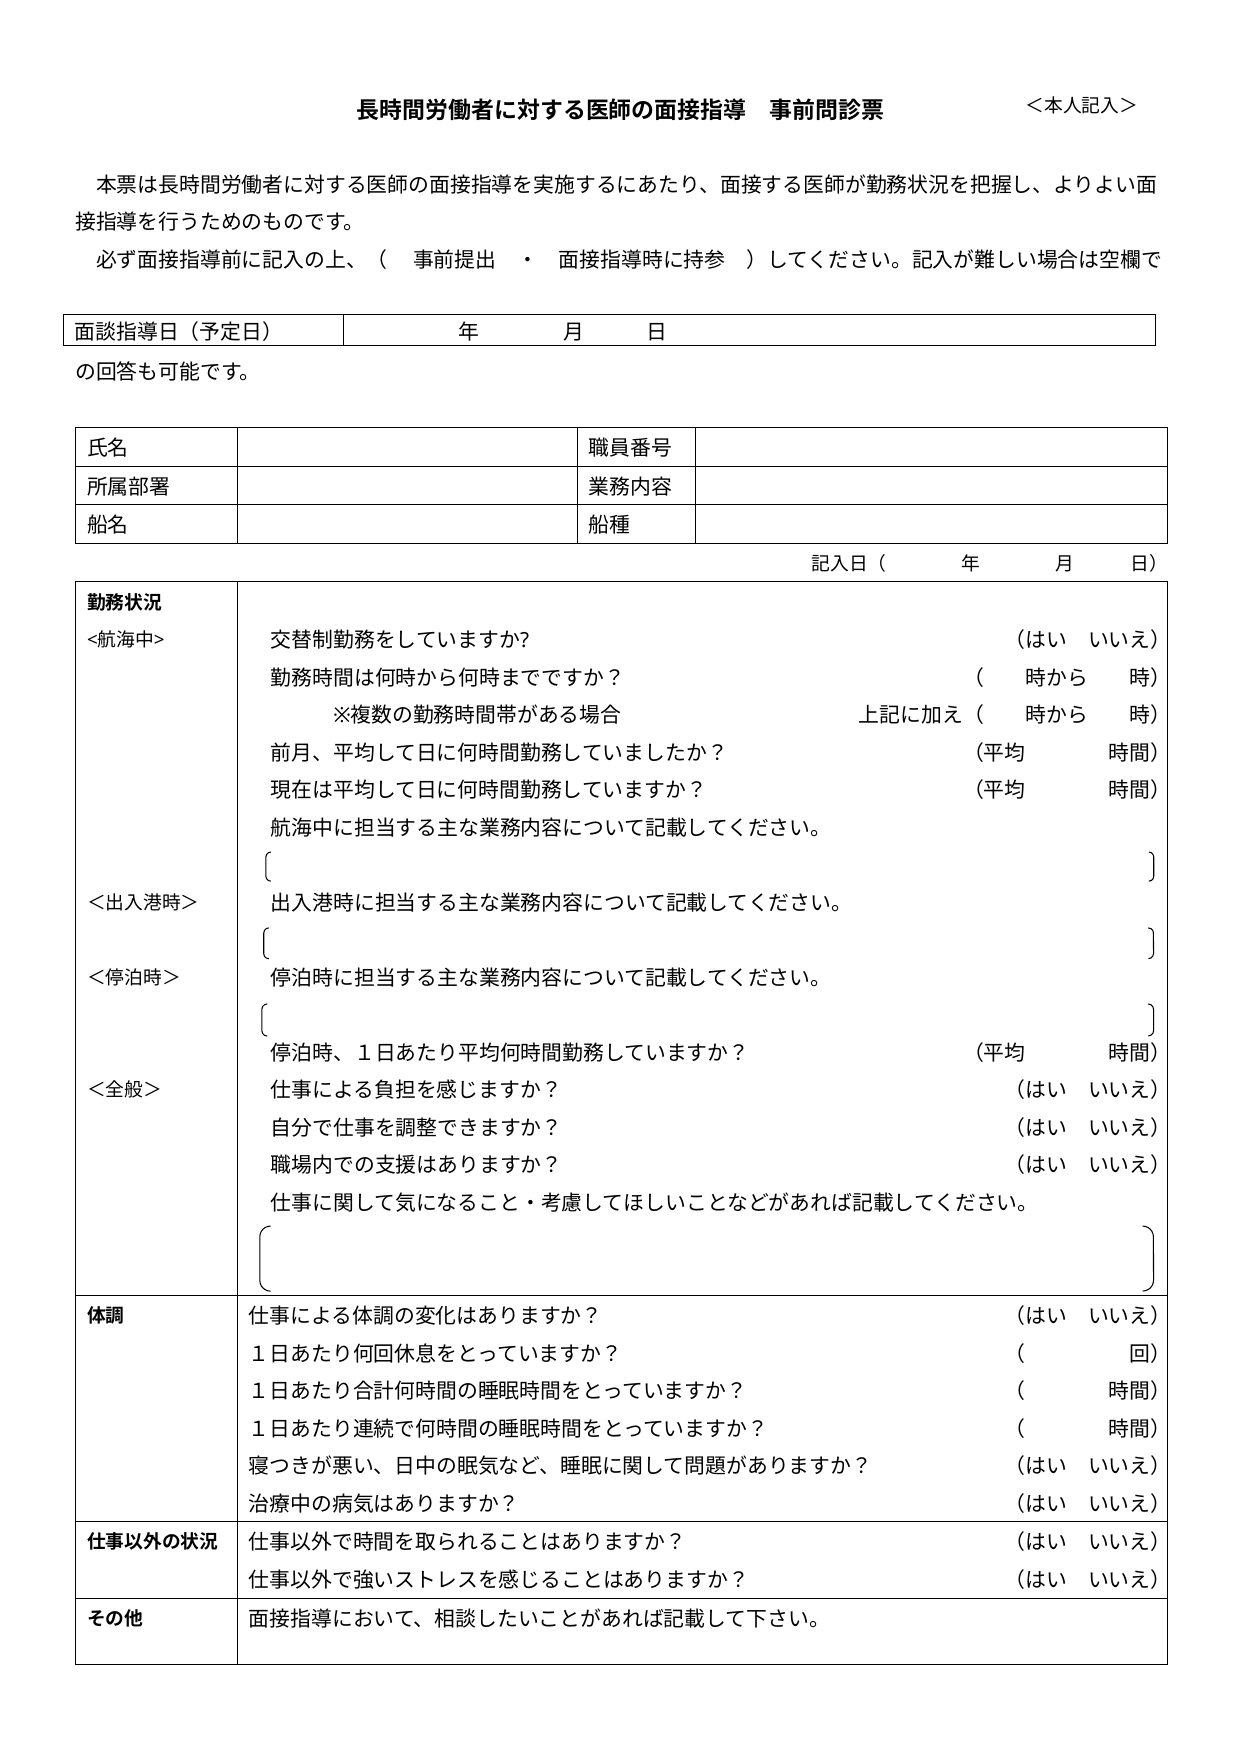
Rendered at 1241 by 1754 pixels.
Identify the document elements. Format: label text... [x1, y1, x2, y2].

table_header [696, 428, 1167, 466]
text 本票は長時間労働者に対する医師の面接指導を実施するにあたり、面接する医師が勤務状況を把握し、よりよい面接指導を行うためのものです。 [75, 164, 1168, 239]
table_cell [238, 1599, 1167, 1663]
table_cell 仕事以外の状況 [76, 1522, 237, 1597]
table_cell [696, 467, 1167, 504]
table_cell 業務内容 [578, 467, 695, 504]
table_header 勤務状況 <航海中> ＜出入港時＞ ＜停泊時＞ ＜全般＞ [76, 582, 237, 1295]
table_cell 所属部署 [76, 467, 237, 504]
table_header 年 月 日 [344, 315, 1155, 345]
table_cell 船種 [578, 505, 695, 543]
text 長時間労働者に対する医師の面接指導 事前問診票 [75, 89, 1165, 127]
table_cell [238, 505, 577, 543]
text 必ず面接指導前に記入の上、（ 事前提出 ・ 面接指導時に持参 ）してください。記入が難しい場合は空欄での回答も可能です。 [75, 239, 1168, 389]
table_header 交替制勤務をしていますか? （はい いいえ） 勤務時間は何時から何時までですか？ （ 時から 時） ※複数の勤務時間帯がある場合 上記に加え（ 時から 時） 前月、平均して日に何時間勤務していましたか？ （平均 時間） 現在は平均して日に何時間勤務していますか？ （平均 時間） 航海中に担当する主な業務内容について記載してください。 出入港時に担当する主な業務内容について記載してください。 停泊時に担当する主な業務内容について記載してください。 停泊時、１日あたり平均何時間勤務していますか？ （平均 時間） 仕事による負担を感じますか？ （はい いいえ） 自分で仕事を調整できますか？ （はい いいえ） 職場内での支援はありますか？ （はい いいえ） 仕事に関して気になること・考慮してほしいことなどがあれば記載してください。 [238, 582, 1167, 1295]
table_cell [238, 467, 577, 504]
table_cell [696, 505, 1167, 543]
table_cell 仕事による体調の変化はありますか？ （はい いいえ） １日あたり何回休息をとっていますか？ （ 回） １日あたり合計何時間の睡眠時間をとっていますか？ （ 時間） １日あたり連続で何時間の睡眠時間をとっていますか？ （ 時間） 寝つきが悪い、日中の眠気など、睡眠に関して問題がありますか？ （はい いいえ） 治療中の病気はありますか？ （はい いいえ） [238, 1296, 1167, 1521]
table_header 面談指導日（予定日） [64, 315, 343, 345]
table_header [238, 428, 577, 466]
table_cell 仕事以外で時間を取られることはありますか？ （はい いいえ） 仕事以外で強いストレスを感じることはありますか？ （はい いいえ） [238, 1522, 1167, 1597]
table_header 職員番号 [578, 428, 695, 466]
table_header 氏名 [76, 428, 237, 466]
table_cell その他 [76, 1599, 237, 1663]
table_cell 体調 [76, 1296, 237, 1521]
table_cell 船名 [76, 505, 237, 543]
text 記入日（ 年 月 日） [75, 544, 1168, 581]
